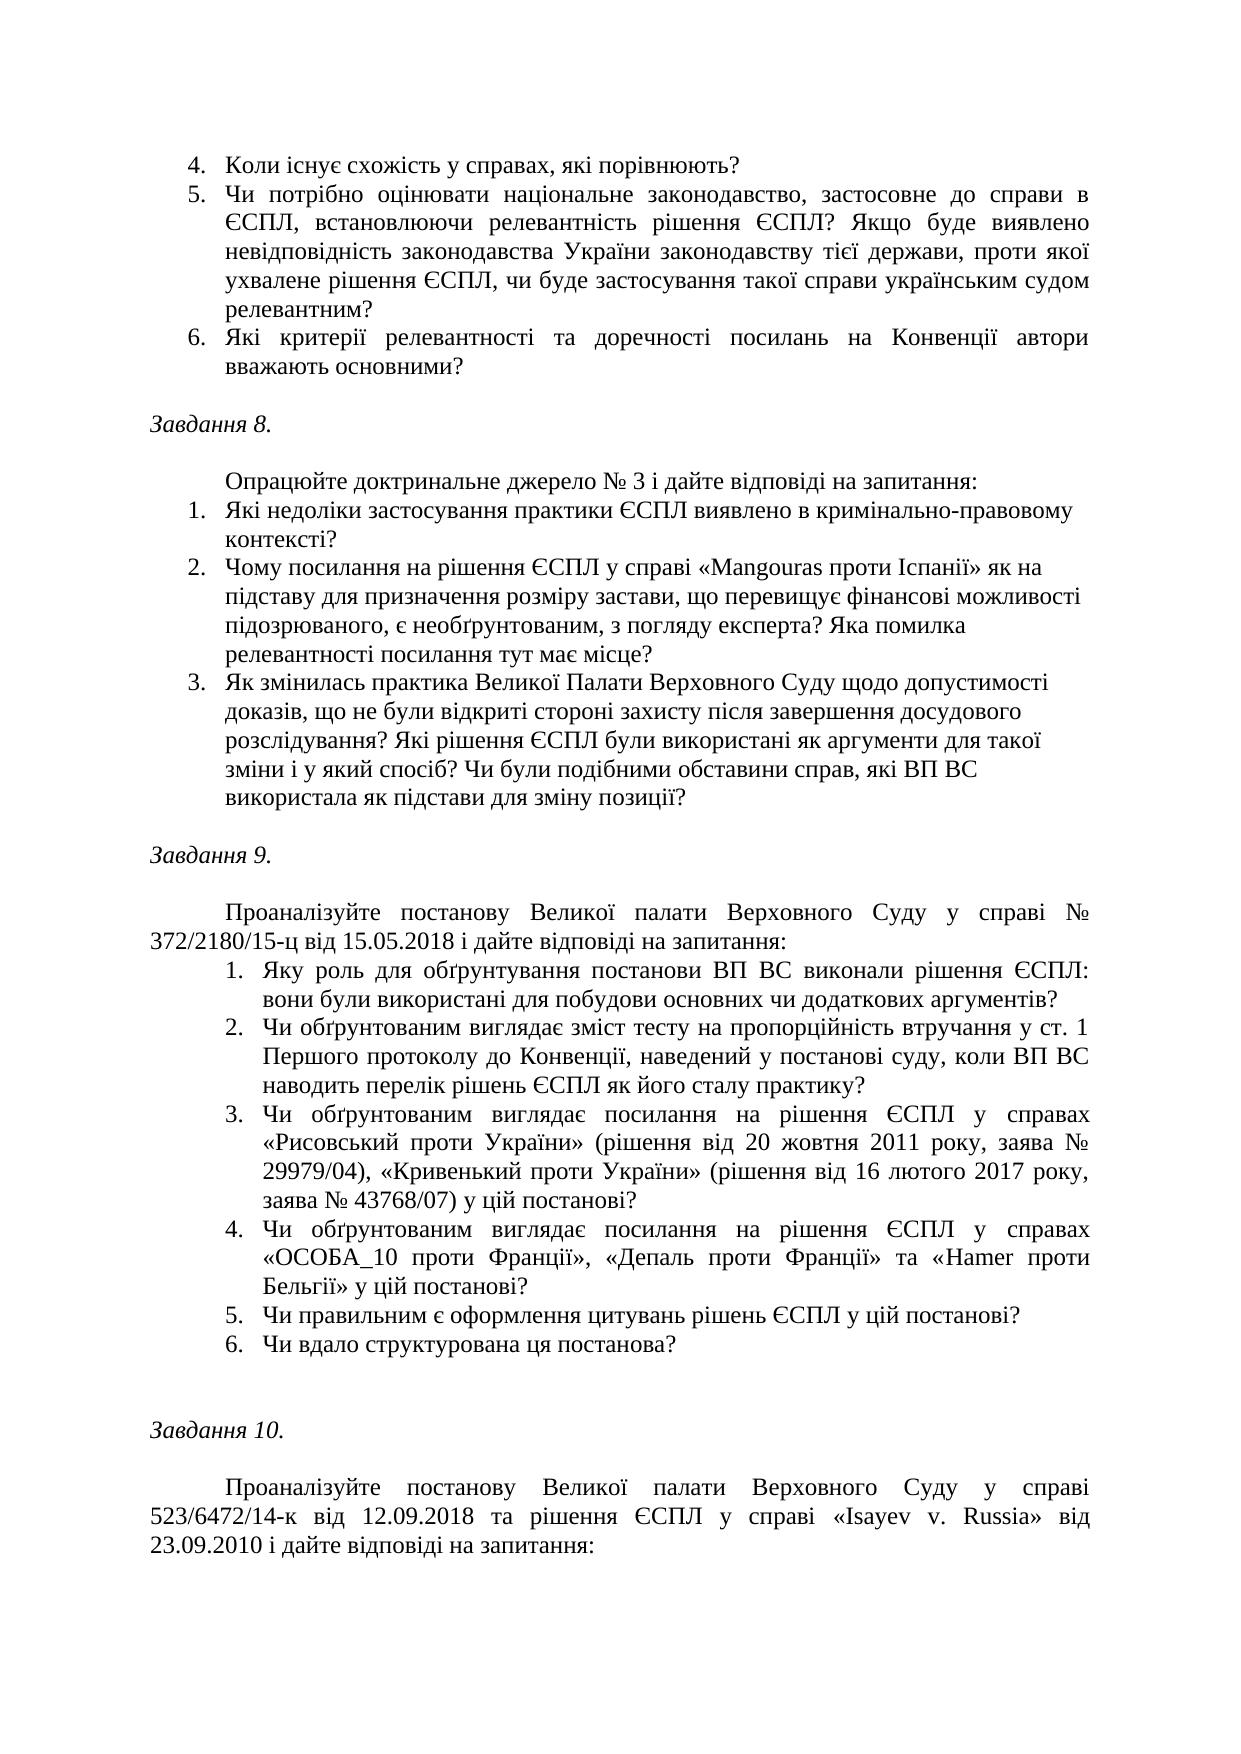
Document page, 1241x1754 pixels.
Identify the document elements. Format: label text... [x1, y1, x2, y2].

list Чи обґрунтованим виглядає зміст тесту на пропорційність втручання у ст. 1 Першого протоколу до Конвенції, наведений у постанові суду, коли ВП ВС наводить перелік рішень ЄСПЛ як його сталу практику? [225, 1012, 1090, 1099]
list Які критерії релевантності та доречності посилань на Конвенції автори вважають основними? [187, 322, 1090, 380]
text Опрацюйте доктринальне джерело № 3 і дайте відповіді на запитання: [150, 466, 1090, 495]
list Які недоліки застосування практики ЄСПЛ виявлено в кримінально-правовому контексті? [187, 495, 1090, 552]
list Чи обґрунтованим виглядає посилання на рішення ЄСПЛ у справах «ОСОБА_10 проти Франції», «Депаль проти Франції» та «Hamer проти Бельгії» у цій постанові? [225, 1214, 1090, 1300]
list Як змінилась практика Великої Палати Верховного Суду щодо допустимості доказів, що не були відкриті стороні захисту після завершення досудового розслідування? Які рішення ЄСПЛ були використані як аргументи для такої зміни і у який спосіб? Чи були подібними обставини справ, які ВП ВС використала як підстави для зміну позиції? [187, 667, 1090, 811]
list Чи правильним є оформлення цитувань рішень ЄСПЛ у цій постанові? [225, 1300, 1090, 1329]
list Чому посилання на рішення ЄСПЛ у справі «Mangouras проти Іспанії» як на підставу для призначення розміру застави, що перевищує фінансові можливості підозрюваного, є необґрунтованим, з погляду експерта? Яка помилка релевантності посилання тут має місце? [187, 552, 1090, 667]
list Чи обґрунтованим виглядає посилання на рішення ЄСПЛ у справах «Рисовський проти України» (рішення від 20 жовтня 2011 року, заява № 29979/04), «Кривенький проти України» (рішення від 16 лютого 2017 року, заява № 43768/07) у цій постанові? [225, 1099, 1090, 1214]
list Яку роль для обґрунтування постанови ВП ВС виконали рішення ЄСПЛ: вони були використані для побудови основних чи додаткових аргументів? [225, 955, 1090, 1012]
text Проаналізуйте постанову Великої палати Верховного Суду у справі № 372/2180/15-ц від 15.05.2018 і дайте відповіді на запитання: [150, 897, 1090, 955]
text Завдання 10. [150, 1415, 1090, 1444]
text Проаналізуйте постанову Великої палати Верховного Суду у справі 523/6472/14-к від 12.09.2018 та рішення ЄСПЛ у справі «Isayev v. Russia» від 23.09.2010 і дайте відповіді на запитання: [150, 1472, 1090, 1559]
list Чи вдало структурована ця постанова? [225, 1329, 1090, 1357]
text Завдання 8. [150, 409, 1090, 437]
text Завдання 9. [150, 840, 1090, 869]
list Коли існує схожість у справах, які порівнюють? [187, 150, 1090, 179]
list Чи потрібно оцінювати національне законодавство, застосовне до справи в ЄСПЛ, встановлюючи релевантність рішення ЄСПЛ? Якщо буде виявлено невідповідність законодавства України законодавству тієї держави, проти якої ухвалене рішення ЄСПЛ, чи буде застосування такої справи українським судом релевантним? [187, 179, 1090, 322]
